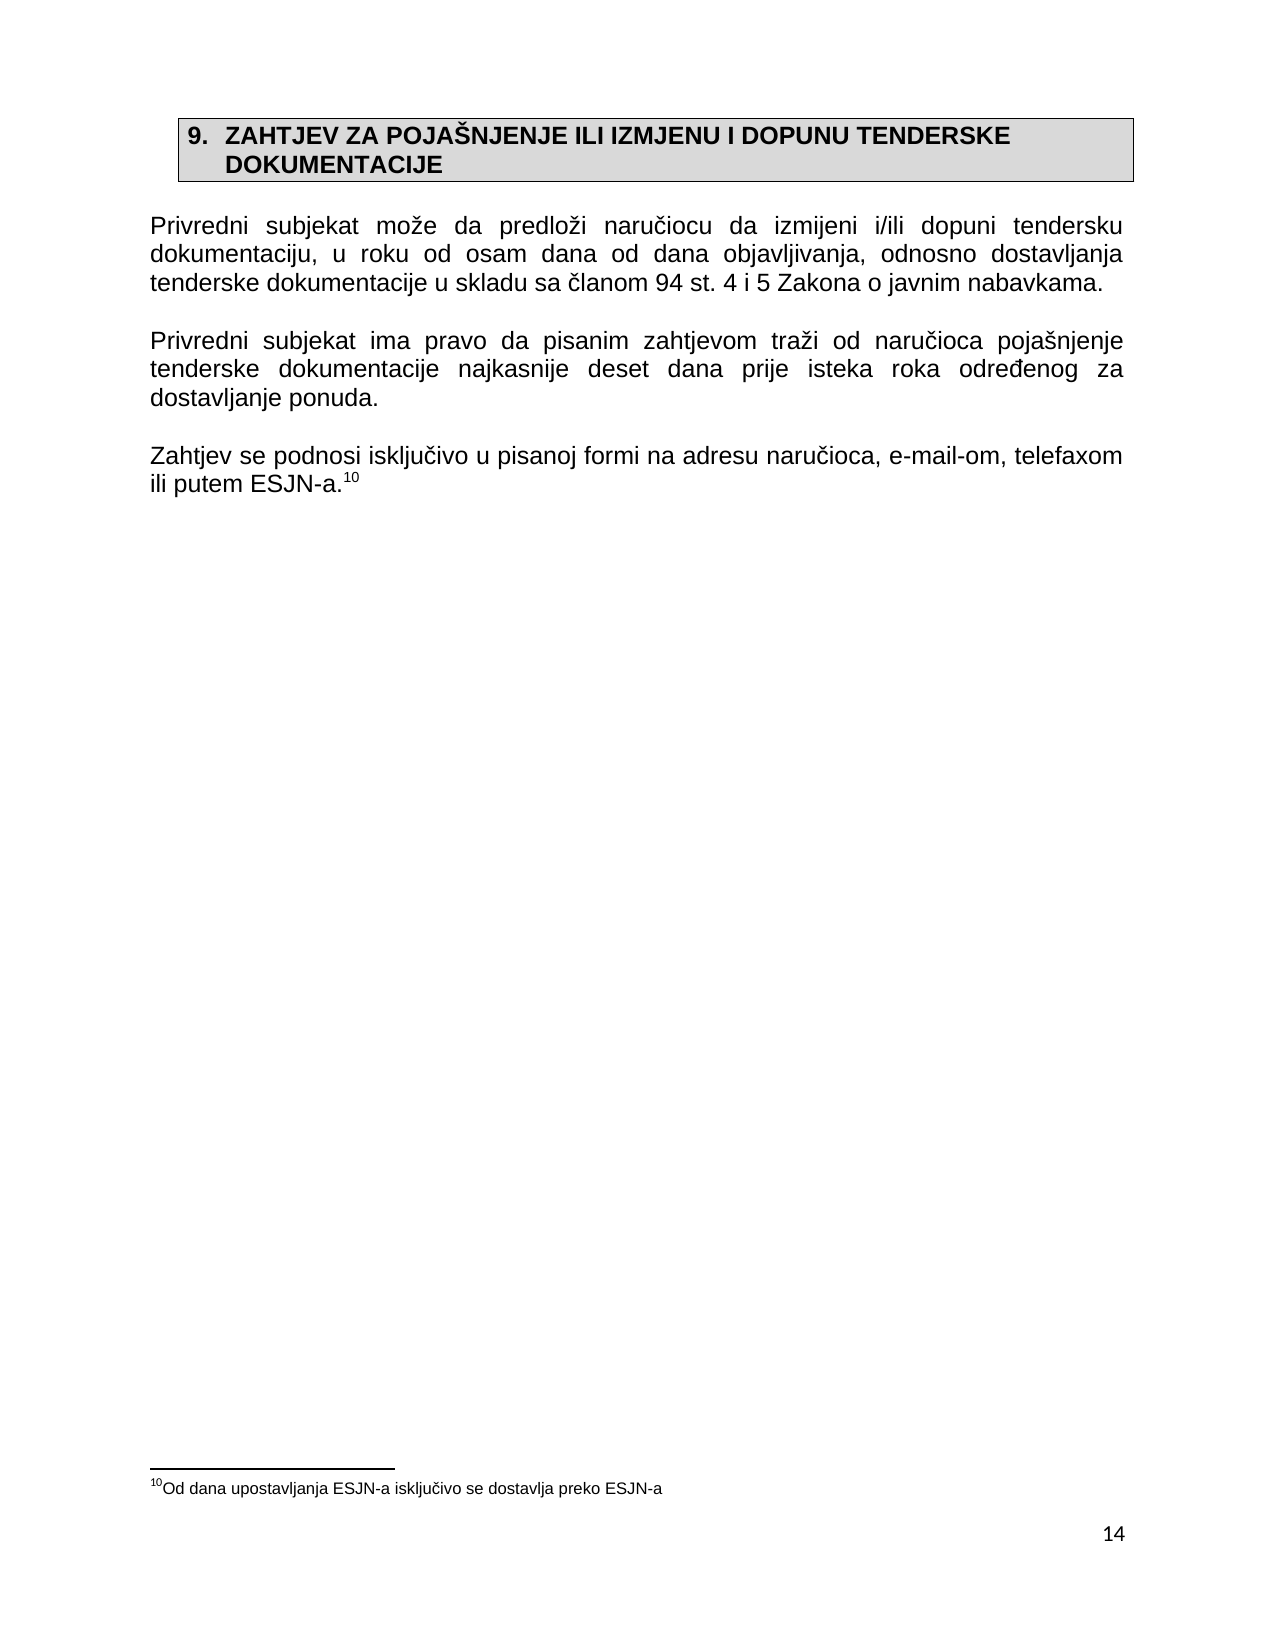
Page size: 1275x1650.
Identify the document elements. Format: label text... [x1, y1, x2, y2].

list ZAHTJEV ZA POJAŠNJENJE ILI IZMJENU I DOPUNU TENDERSKE DOKUMENTACIJE [179, 119, 1133, 181]
text Zahtjev se podnosi isključivo u pisanoj formi na adresu naručioca, e-mail-om, telefaxom ili putem ESJN-a. [150, 441, 1125, 498]
text Privredni subjekat ima pravo da pisanim zahtjevom traži od naručioca pojašnjenje tenderske dokumentacije najkasnije deset dana prije isteka roka određenog za dostavljanje ponuda. [150, 326, 1125, 412]
text Privredni subjekat može da predloži naručiocu da izmijeni i/ili dopuni tendersku dokumentaciju, u roku od osam dana od dana objavljivanja, odnosno dostavljanja tenderske dokumentacije u skladu sa članom 94 st. 4 i 5 Zakona o javnim nabavkama. [150, 211, 1125, 297]
